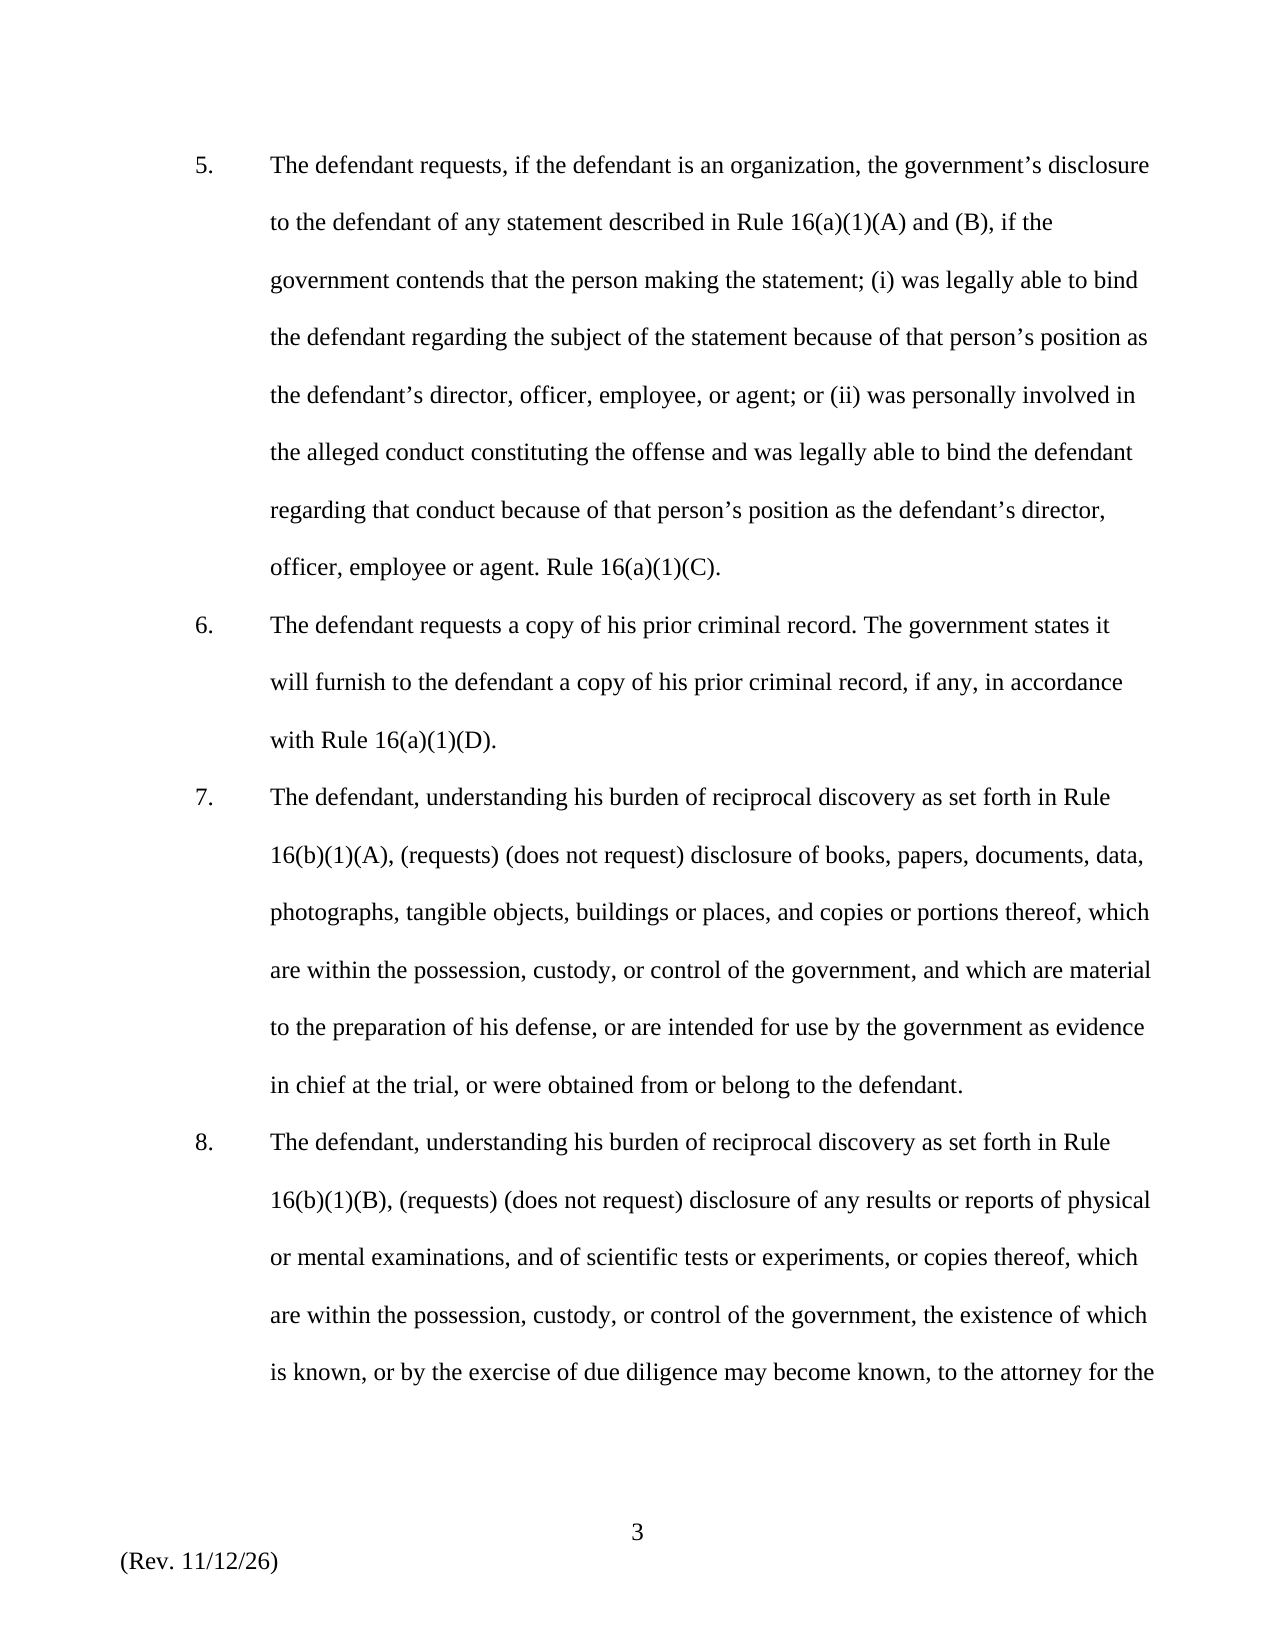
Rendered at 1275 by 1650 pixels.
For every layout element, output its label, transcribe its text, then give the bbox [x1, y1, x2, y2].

list The defendant, understanding his burden of reciprocal discovery as set forth in Rule 16(b)(1)(B), (requests) (does not request) disclosure of any results or reports of physical or mental examinations, and of scientific tests or experiments, or copies thereof, which are within the possession, custody, or control of the government, the existence of which is known, or by the exercise of due diligence may become known, to the attorney for the [195, 1127, 1155, 1386]
list The defendant requests, if the defendant is an organization, the government’s disclosure to the defendant of any statement described in Rule 16(a)(1)(A) and (B), if the government contends that the person making the statement; (i) was legally able to bind the defendant regarding the subject of the statement because of that person’s position as the defendant’s director, officer, employee, or agent; or (ii) was personally involved in the alleged conduct constituting the offense and was legally able to bind the defendant regarding that conduct because of that person’s position as the defendant’s director, officer, employee or agent. Rule 16(a)(1)(C). [195, 150, 1155, 581]
list The defendant requests a copy of his prior criminal record. The government states it will furnish to the defendant a copy of his prior criminal record, if any, in accordance with Rule 16(a)(1)(D). [195, 610, 1155, 754]
list The defendant, understanding his burden of reciprocal discovery as set forth in Rule 16(b)(1)(A), (requests) (does not request) disclosure of books, papers, documents, data, photographs, tangible objects, buildings or places, and copies or portions thereof, which are within the possession, custody, or control of the government, and which are material to the preparation of his defense, or are intended for use by the government as evidence in chief at the trial, or were obtained from or belong to the defendant. [195, 782, 1155, 1099]
